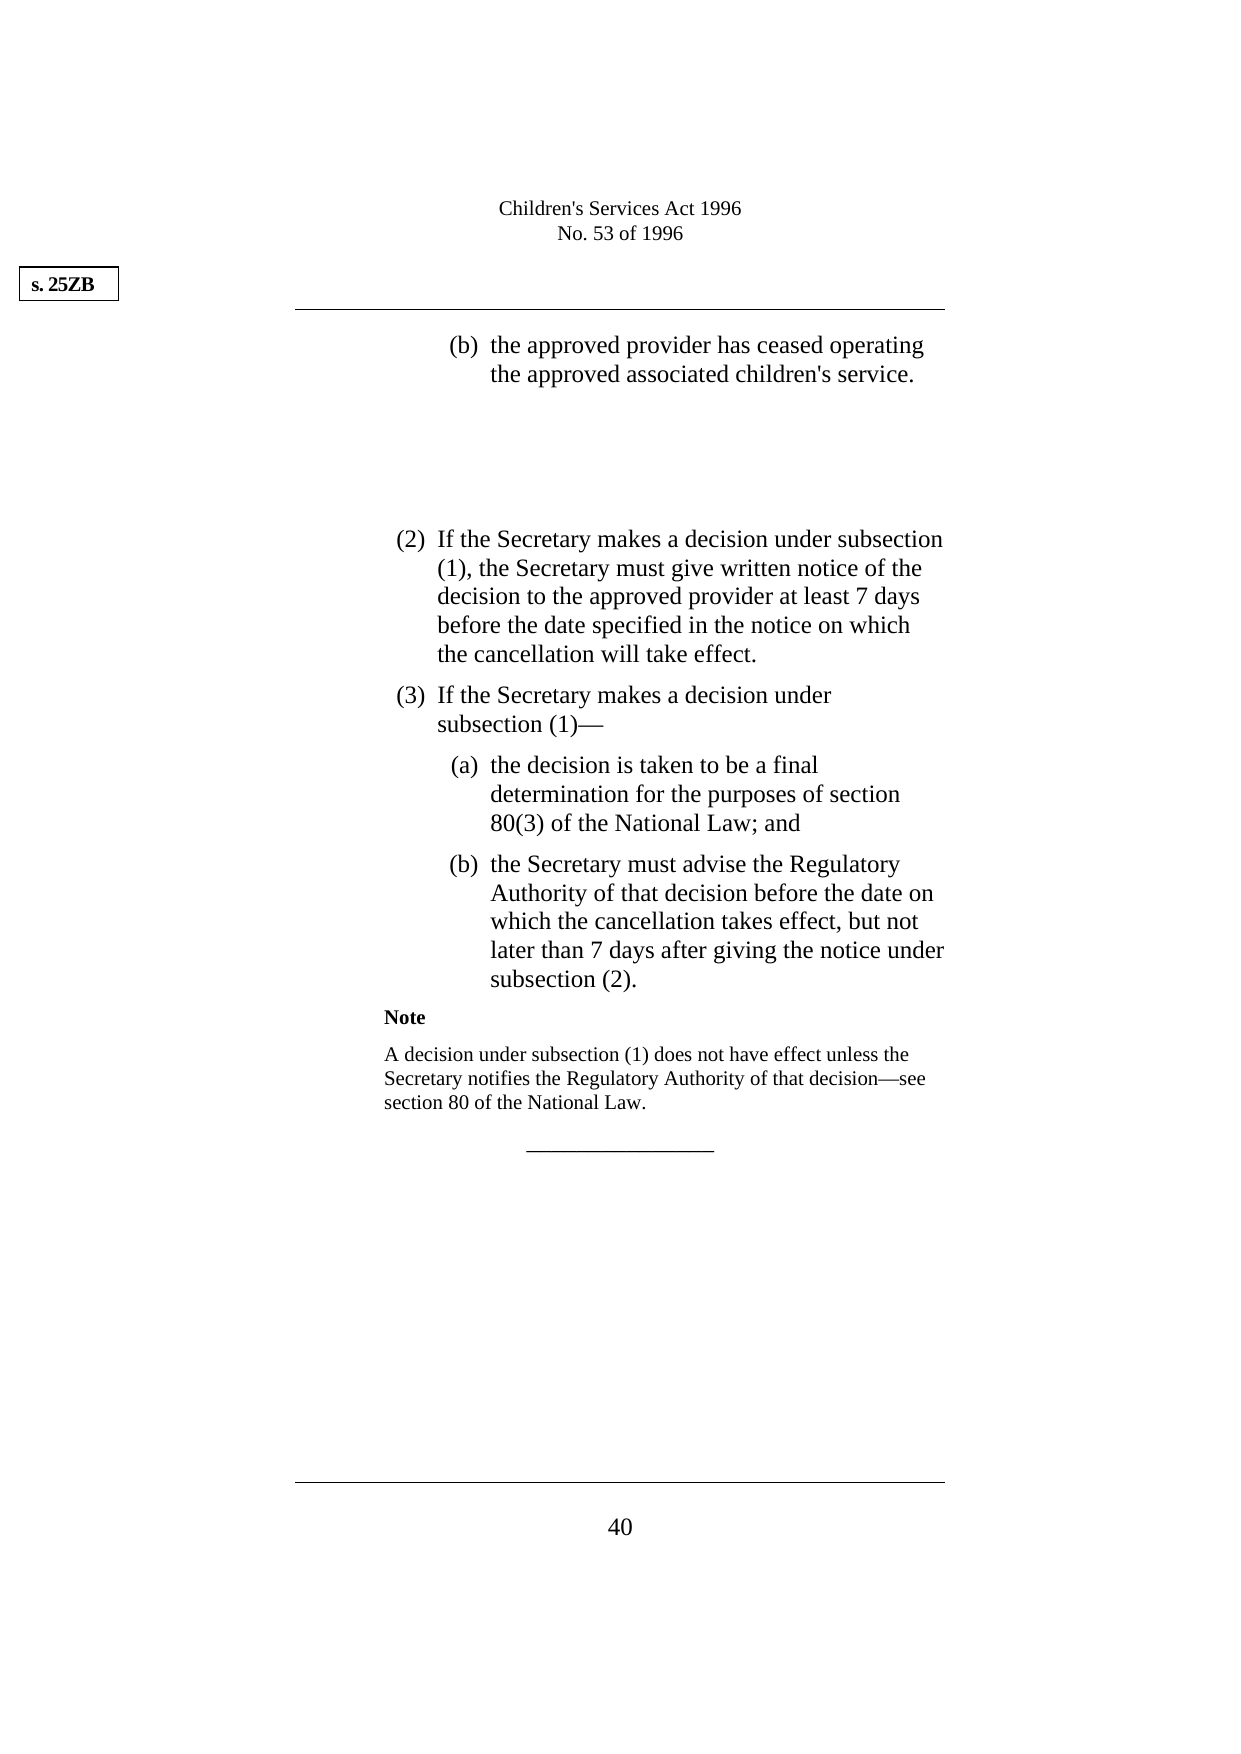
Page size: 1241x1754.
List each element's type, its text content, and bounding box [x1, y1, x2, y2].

subtitle (b) the Secretary must advise the Regulatory Authority of that decision before the date on which the cancellation takes effect, but not later than 7 days after giving the notice under subsection (2). [295, 849, 945, 993]
text A decision under subsection (1) does not have effect unless the Secretary notifies the Regulatory Authority of that decision—see section 80 of the National Law. [384, 1042, 945, 1114]
text _______________ [295, 1126, 945, 1155]
subtitle (3) If the Secretary makes a decision under subsection (1)— [295, 680, 945, 738]
text Note [384, 1005, 945, 1029]
subtitle (2) If the Secretary makes a decision under subsection (1), the Secretary must give written notice of the decision to the approved provider at least 7 days before the date specified in the notice on which the cancellation will take effect. [295, 524, 945, 668]
subtitle (a) the decision is taken to be a final determination for the purposes of section 80(3) of the National Law; and [295, 750, 945, 836]
text s. 25ZB [29, 269, 118, 298]
subtitle (b) the approved provider has ceased operating the approved associated children's service. [295, 330, 945, 388]
